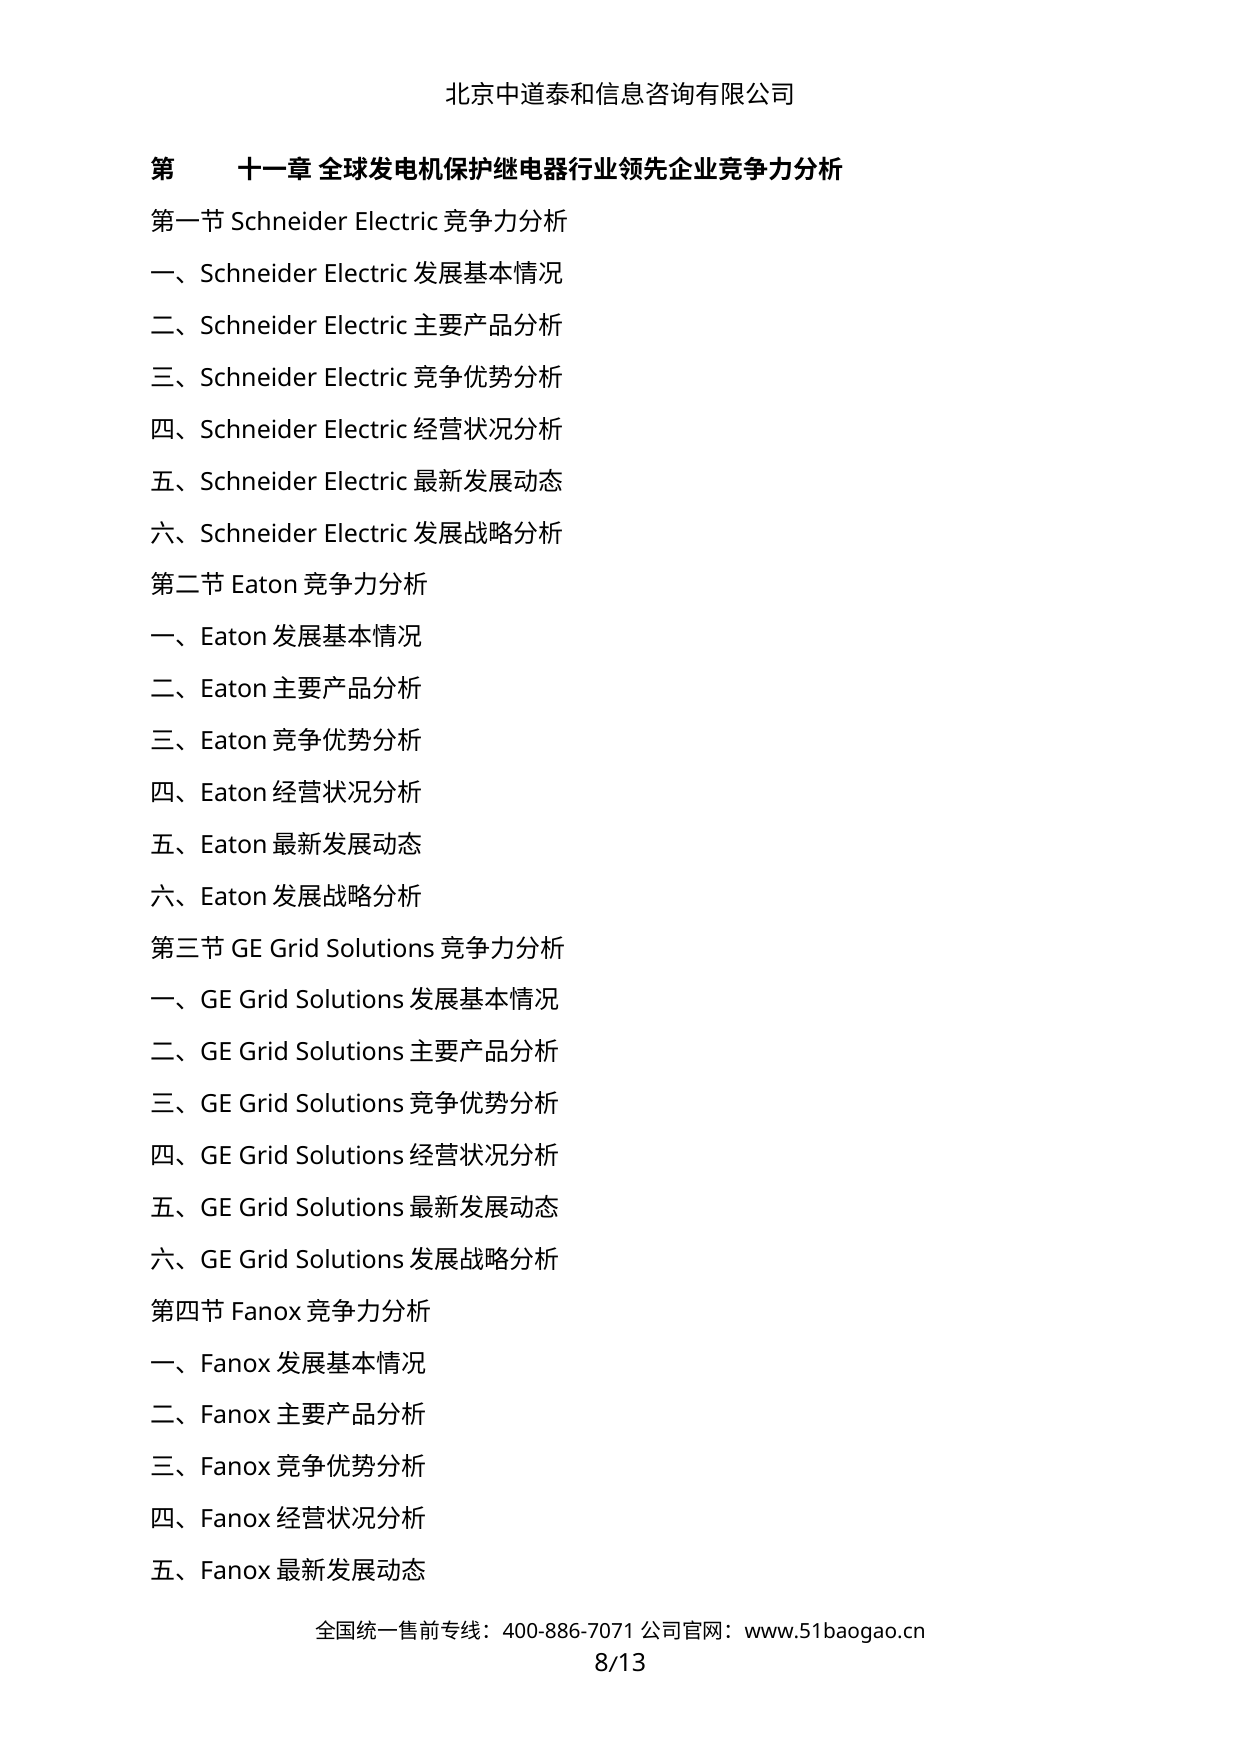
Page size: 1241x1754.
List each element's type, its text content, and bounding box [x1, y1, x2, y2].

text 五、Schneider Electric最新发展动态 [150, 461, 1090, 497]
text 四、GE Grid Solutions经营状况分析 [150, 1136, 1090, 1172]
text 五、Eaton最新发展动态 [150, 824, 1090, 861]
text 三、Schneider Electric竞争优势分析 [150, 357, 1090, 394]
text 三、GE Grid Solutions竞争优势分析 [150, 1084, 1090, 1120]
text 四、Fanox经营状况分析 [150, 1499, 1090, 1535]
text 第三节 GE Grid Solutions竞争力分析 [150, 928, 1090, 964]
text 二、Schneider Electric主要产品分析 [150, 306, 1090, 342]
text 三、Fanox竞争优势分析 [150, 1447, 1090, 1483]
text 一、GE Grid Solutions发展基本情况 [150, 980, 1090, 1016]
text 六、Eaton发展战略分析 [150, 876, 1090, 912]
text 第二节 Eaton竞争力分析 [150, 565, 1090, 601]
text 第一节 Schneider Electric竞争力分析 [150, 202, 1090, 238]
text 四、Schneider Electric经营状况分析 [150, 409, 1090, 446]
text 二、GE Grid Solutions主要产品分析 [150, 1032, 1090, 1068]
text 五、GE Grid Solutions最新发展动态 [150, 1187, 1090, 1224]
text 六、GE Grid Solutions发展战略分析 [150, 1239, 1090, 1276]
text 第 十一章 全球发电机保护继电器行业领先企业竞争力分析 [150, 150, 1090, 186]
text 四、Eaton经营状况分析 [150, 772, 1090, 809]
text 一、Eaton发展基本情况 [150, 617, 1090, 653]
text 第四节 Fanox竞争力分析 [150, 1291, 1090, 1327]
text 一、Fanox发展基本情况 [150, 1343, 1090, 1379]
text 一、Schneider Electric发展基本情况 [150, 254, 1090, 290]
text 二、Eaton主要产品分析 [150, 669, 1090, 705]
text 二、Fanox主要产品分析 [150, 1395, 1090, 1431]
text 五、Fanox最新发展动态 [150, 1551, 1090, 1587]
text 三、Eaton竞争优势分析 [150, 721, 1090, 757]
text 六、Schneider Electric发展战略分析 [150, 513, 1090, 549]
